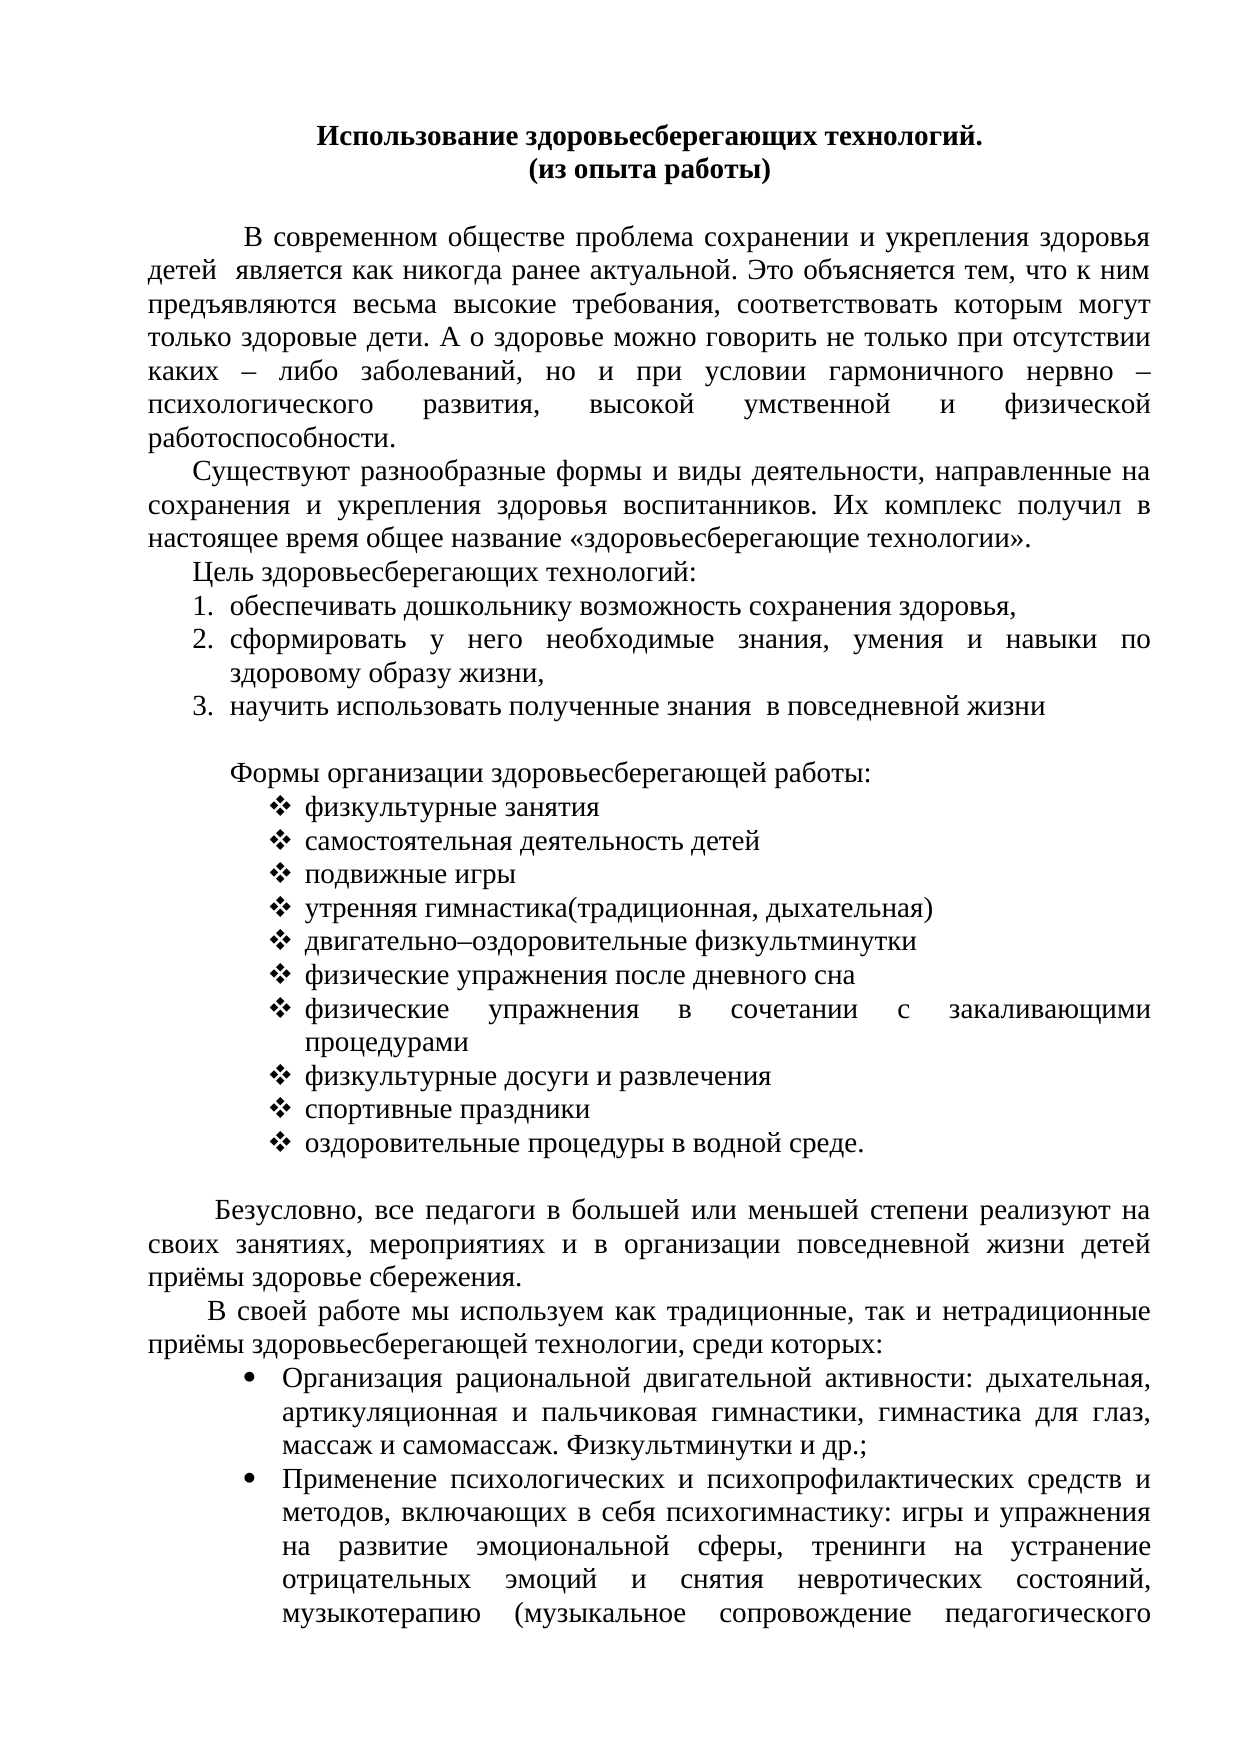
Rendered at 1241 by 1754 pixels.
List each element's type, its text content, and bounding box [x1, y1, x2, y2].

list научить использовать полученные знания в повседневной жизни [192, 688, 1152, 722]
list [244, 1461, 1152, 1629]
list физкультурные занятия [267, 789, 1152, 823]
list самостоятельная деятельность детей [267, 823, 1152, 856]
text В современном обществе проблема сохранении и укрепления здоровья детей является как никогда ранее актуальной. Это объясняется тем, что к ним предъявляются весьма высокие требования, соответствовать которым могут только здоровые дети. А о здоровье можно говорить не только при отсутствии каких – либо заболеваний, но и при условии гармоничного нервно – психологического развития, высокой умственной и физической работоспособности. [148, 219, 1152, 453]
list утренняя гимнастика(традиционная, дыхательная) [267, 890, 1152, 923]
list физические упражнения в сочетании с закаливающими процедурами [267, 991, 1152, 1058]
list подвижные игры [267, 856, 1152, 890]
list физические упражнения после дневного сна [267, 957, 1152, 991]
text (из опыта работы) [148, 152, 1152, 185]
text В своей работе мы используем как традиционные, так и нетрадиционные приёмы здоровьесберегающей технологии, среди которых: [148, 1293, 1152, 1360]
list сформировать у него необходимые знания, умения и навыки по здоровому образу жизни, [192, 621, 1152, 688]
text Существуют разнообразные формы и виды деятельности, направленные на сохранения и укрепления здоровья воспитанников. Их комплекс получил в настоящее время общее название «здоровьесберегающие технологии». [148, 453, 1152, 554]
list спортивные праздники [267, 1092, 1152, 1125]
text Формы организации здоровьесберегающей работы: [229, 755, 1152, 789]
text Безусловно, все педагоги в большей или меньшей степени реализуют на своих занятиях, мероприятиях и в организации повседневной жизни детей приёмы здоровье сбережения. [148, 1192, 1152, 1293]
list оздоровительные процедуры в водной среде. [267, 1125, 1152, 1159]
list физкультурные досуги и развлечения [267, 1058, 1152, 1092]
list Организация рациональной двигательной активности: дыхательная, артикуляционная и пальчиковая гимнастики, гимнастика для глаз, массаж и самомассаж. Физкультминутки и др.; [244, 1360, 1152, 1461]
list обеспечивать дошкольнику возможность сохранения здоровья, [192, 588, 1152, 621]
text Цель здоровьесберегающих технологий: [148, 554, 1152, 588]
text Использование здоровьесберегающих технологий. [148, 118, 1152, 152]
list двигательно–оздоровительные физкультминутки [267, 923, 1152, 957]
